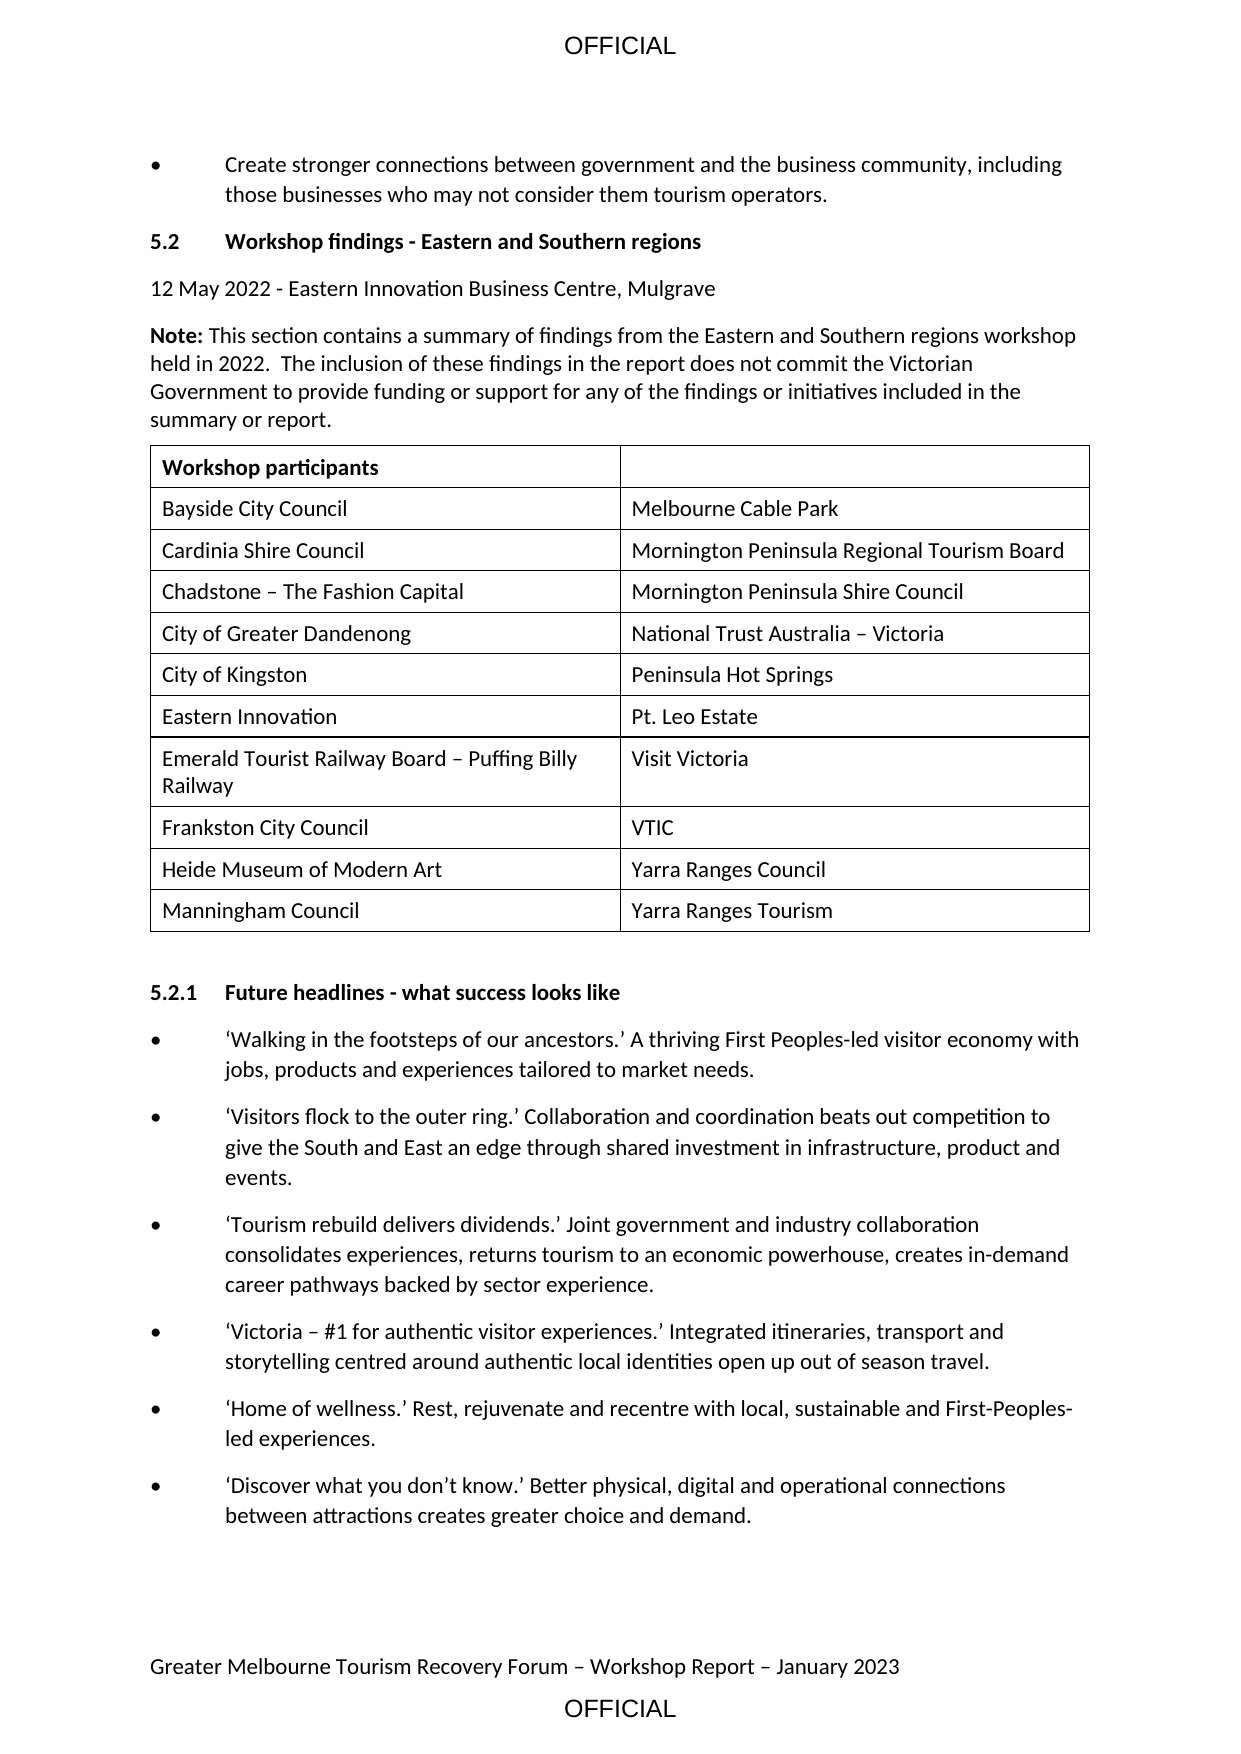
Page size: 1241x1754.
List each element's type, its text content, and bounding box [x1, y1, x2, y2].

text • ‘Victoria – #1 for authentic visitor experiences.’ Integrated itineraries, transport and storytelling centred around authentic local identities open up out of season travel. [150, 1317, 1090, 1375]
table_cell Peninsula Hot Springs [621, 654, 1089, 695]
table_cell Eastern Innovation [151, 696, 620, 736]
table_header Workshop participants [151, 446, 620, 487]
text • ‘Visitors flock to the outer ring.’ Collaboration and coordination beats out competition to give the South and East an edge through shared investment in infrastructure, product and events. [150, 1102, 1090, 1191]
table_cell VTIC [621, 807, 1089, 847]
table_cell Cardinia Shire Council [151, 530, 620, 570]
table_cell Manningham Council [151, 890, 620, 931]
table_cell City of Greater Dandenong [151, 613, 620, 653]
table_cell Yarra Ranges Tourism [621, 890, 1089, 931]
table_cell Pt. Leo Estate [621, 696, 1089, 736]
table_cell Mornington Peninsula Regional Tourism Board [621, 530, 1089, 570]
text 12 May 2022 - Eastern Innovation Business Centre, Mulgrave [150, 274, 1090, 302]
table_cell Bayside City Council [151, 488, 620, 528]
table_cell Yarra Ranges Council [621, 849, 1089, 889]
text 5.2.1 Future headlines - what success looks like [150, 978, 1090, 1007]
text • ‘Walking in the footsteps of our ancestors.’ A thriving First Peoples-led visitor economy with jobs, products and experiences tailored to market needs. [150, 1025, 1090, 1084]
table_cell Mornington Peninsula Shire Council [621, 571, 1089, 612]
text Note: This section contains a summary of findings from the Eastern and Southern regions workshop held in 2022. The inclusion of these findings in the report does not commit the Victorian Government to provide funding or support for any of the findings or initiatives included in the summary or report. [150, 321, 1090, 433]
table_cell Chadstone – The Fashion Capital [151, 571, 620, 612]
text 5.2 Workshop findings - Eastern and Southern regions [150, 227, 1090, 255]
table_cell Heide Museum of Modern Art [151, 849, 620, 889]
text • Create stronger connections between government and the business community, including those businesses who may not consider them tourism operators. [150, 150, 1090, 208]
table_cell Emerald Tourist Railway Board – Puffing Billy Railway [151, 738, 620, 806]
table_cell National Trust Australia – Victoria [621, 613, 1089, 653]
text • ‘Discover what you don’t know.’ Better physical, digital and operational connections between attractions creates greater choice and demand. [150, 1471, 1090, 1529]
table_cell City of Kingston [151, 654, 620, 695]
table_cell Melbourne Cable Park [621, 488, 1089, 528]
table_cell Visit Victoria [621, 738, 1089, 806]
text • ‘Tourism rebuild delivers dividends.’ Joint government and industry collaboration consolidates experiences, returns tourism to an economic powerhouse, creates in-demand career pathways backed by sector experience. [150, 1210, 1090, 1298]
table_header [621, 446, 1089, 487]
table_cell Frankston City Council [151, 807, 620, 847]
text • ‘Home of wellness.’ Rest, rejuvenate and recentre with local, sustainable and First-Peoples-led experiences. [150, 1394, 1090, 1452]
